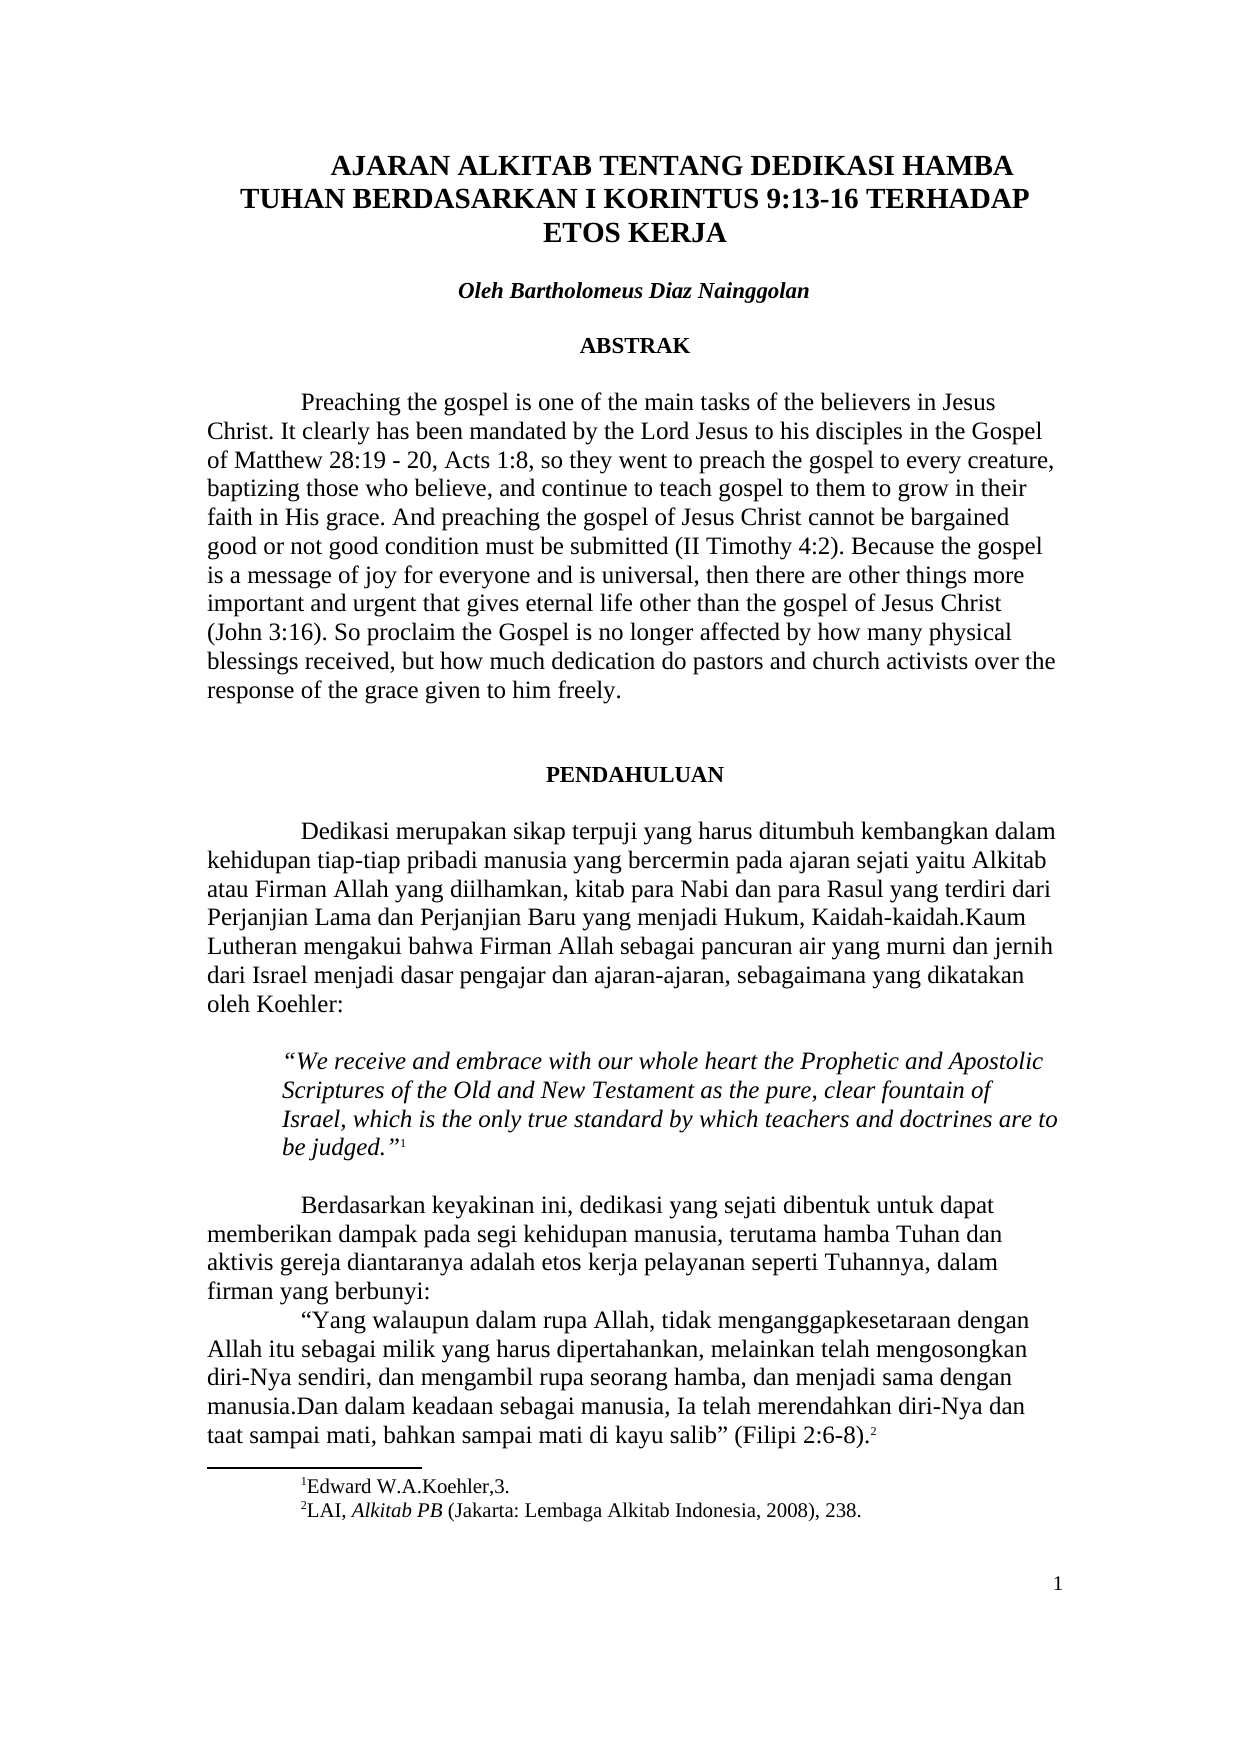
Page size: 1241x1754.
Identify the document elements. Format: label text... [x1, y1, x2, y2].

text “Yang walaupun dalam rupa Allah, tidak menganggapkesetaraan dengan Allah itu sebagai milik yang harus dipertahankan, melainkan telah mengosongkan diri-Nya sendiri, dan mengambil rupa seorang hamba, dan menjadi sama dengan manusia.Dan dalam keadaan sebagai manusia, Ia telah merendahkan diri-Nya dan taat sampai mati, bahkan sampai mati di kayu salib” (Filipi 2:6-8). [207, 1305, 1063, 1449]
text ABSTRAK [207, 332, 1063, 358]
text PENDAHULUAN [207, 761, 1063, 787]
text “We receive and embrace with our whole heart the Prophetic and Apostolic Scriptures of the Old and New Testament as the pure, clear fountain of Israel, which is the only true standard by which teachers and doctrines are to be judged.” [282, 1046, 1063, 1161]
text AJARAN ALKITAB TENTANG DEDIKASI HAMBA TUHAN BERDASARKAN I KORINTUS 9:13-16 TERHADAP [207, 148, 1063, 215]
text ETOS KERJA [207, 215, 1063, 248]
text Dedikasi merupakan sikap terpuji yang harus ditumbuh kembangkan dalam kehidupan tiap-tiap pribadi manusia yang bercermin pada ajaran sejati yaitu Alkitab atau Firman Allah yang diilhamkan, kitab para Nabi dan para Rasul yang terdiri dari Perjanjian Lama dan Perjanjian Baru yang menjadi Hukum, Kaidah-kaidah.Kaum Lutheran mengakui bahwa Firman Allah sebagai pancuran air yang murni dan jernih dari Israel menjadi dasar pengajar dan ajaran-ajaran, sebagaimana yang dikatakan oleh Koehler: [207, 816, 1063, 1017]
text Oleh Bartholomeus Diaz Nainggolan [207, 277, 1063, 303]
text Preaching the gospel is one of the main tasks of the believers in Jesus Christ. It clearly has been mandated by the Lord Jesus to his disciples in the Gospel of Matthew 28:19 - 20, Acts 1:8, so they went to preach the gospel to every creature, baptizing those who believe, and continue to teach gospel to them to grow in their faith in His grace. And preaching the gospel of Jesus Christ cannot be bargained good or not good condition must be submitted (II Timothy 4:2). Because the gospel is a message of joy for everyone and is universal, then there are other things more important and urgent that gives eternal life other than the gospel of Jesus Christ (John 3:16). So proclaim the Gospel is no longer affected by how many physical blessings received, but how much dedication do pastors and church activists over the response of the grace given to him freely. [207, 387, 1063, 703]
text Berdasarkan keyakinan ini, dedikasi yang sejati dibentuk untuk dapat memberikan dampak pada segi kehidupan manusia, terutama hamba Tuhan dan aktivis gereja diantaranya adalah etos kerja pelayanan seperti Tuhannya, dalam firman yang berbunyi: [207, 1190, 1063, 1305]
